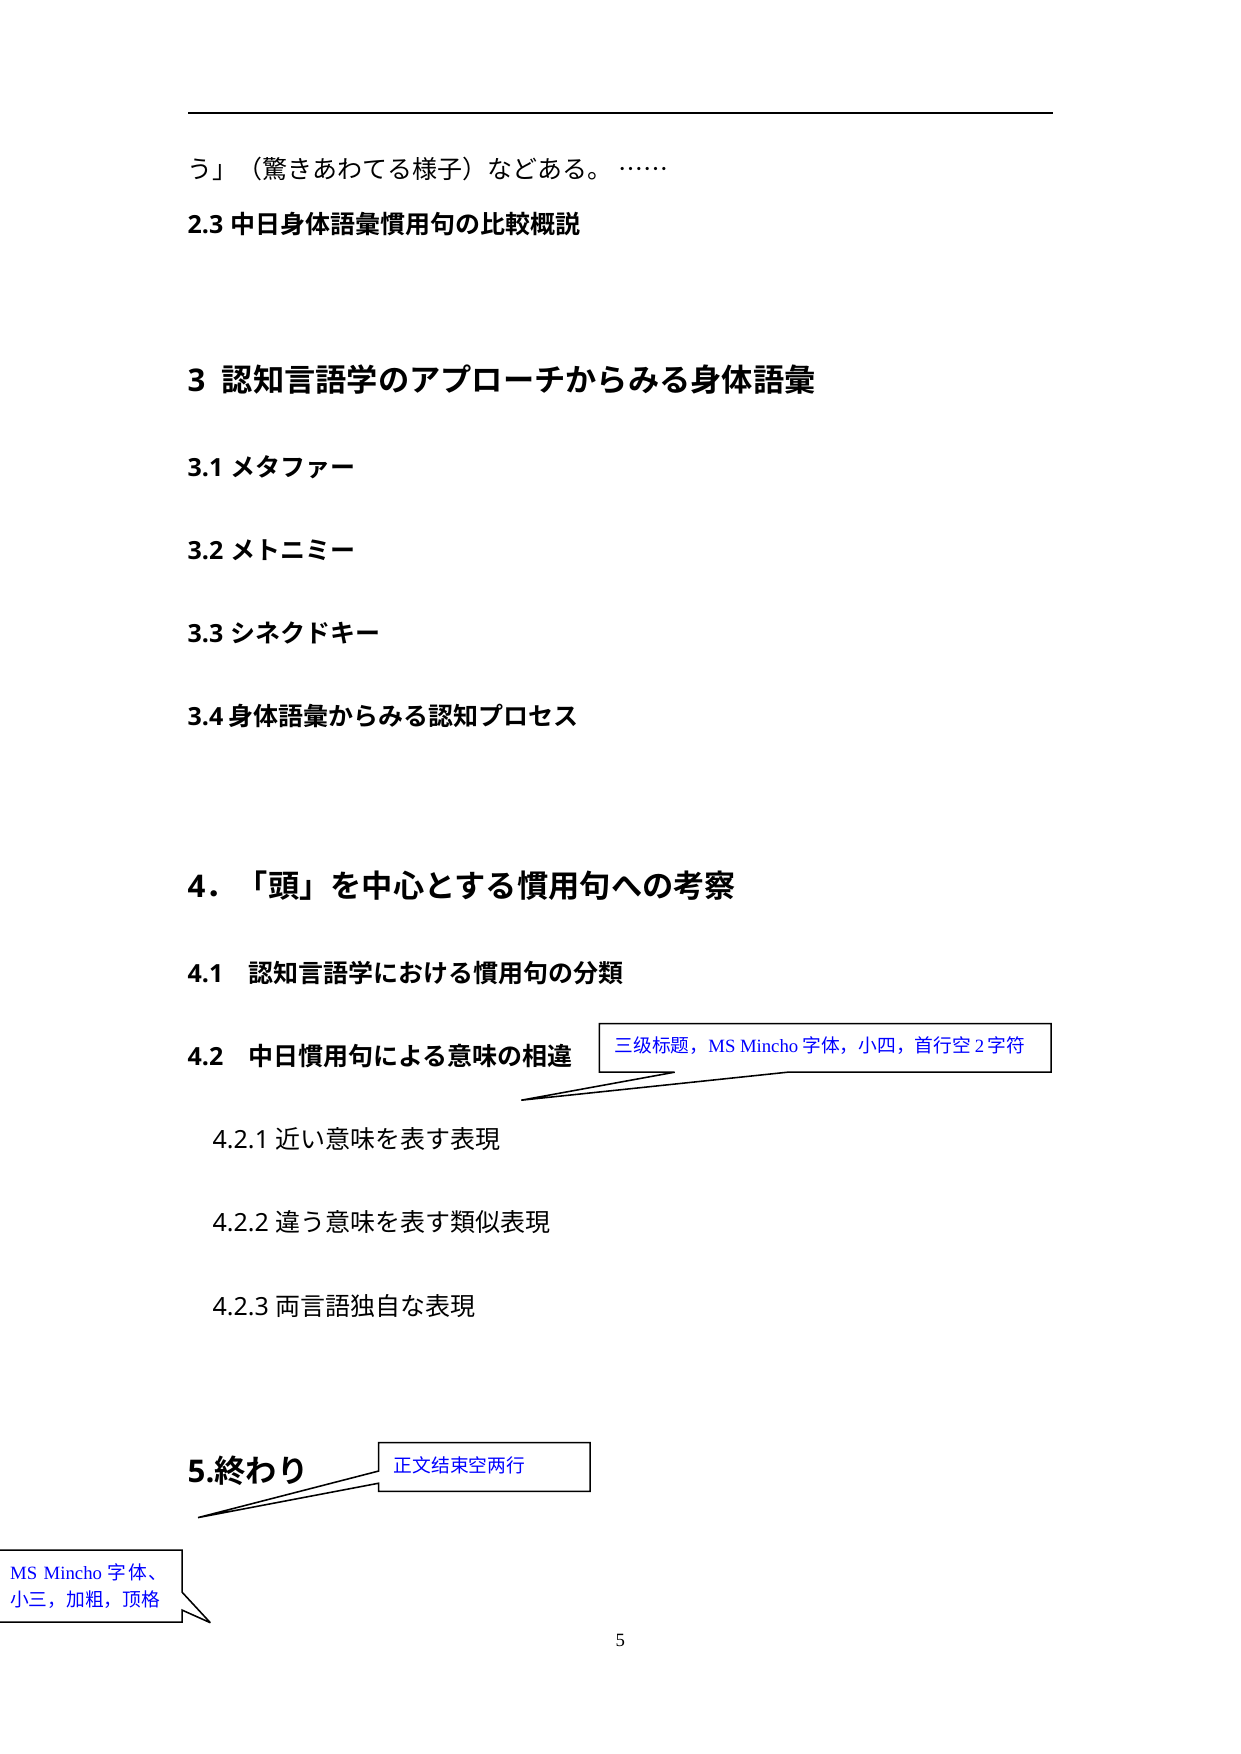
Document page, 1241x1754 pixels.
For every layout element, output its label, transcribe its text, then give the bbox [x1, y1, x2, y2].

text 3 認知言語学のアプローチからみる身体語彙 [187, 345, 1053, 410]
text 4.2.2 違う意味を表す類似表現 [187, 1188, 1053, 1253]
text 5.終わり [187, 1437, 1053, 1502]
text 4．「頭」を中心とする慣用句への考察 [187, 851, 1053, 916]
text 4.2.3 両言語独自な表現 [187, 1272, 1053, 1337]
text 4.2.1 近い意味を表す表現 [187, 1105, 1053, 1170]
text 4.1 認知言語学における慣用句の分類 [187, 939, 1053, 1004]
text 3.3 シネクドキー [187, 599, 1053, 664]
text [187, 150, 1053, 186]
text 4.2 中日慣用句による意味の相違 [664, 1022, 1053, 1087]
text 3.4身体語彙からみる認知プロセス [187, 682, 1053, 747]
text 3.1 メタファー [187, 433, 1053, 498]
text 4.2 中日慣用句による意味の相違 [187, 1022, 660, 1087]
text 2.3 中日身体語彙慣用句の比較概説 [187, 204, 1053, 241]
text 3.2 メトニミー [187, 516, 1053, 581]
